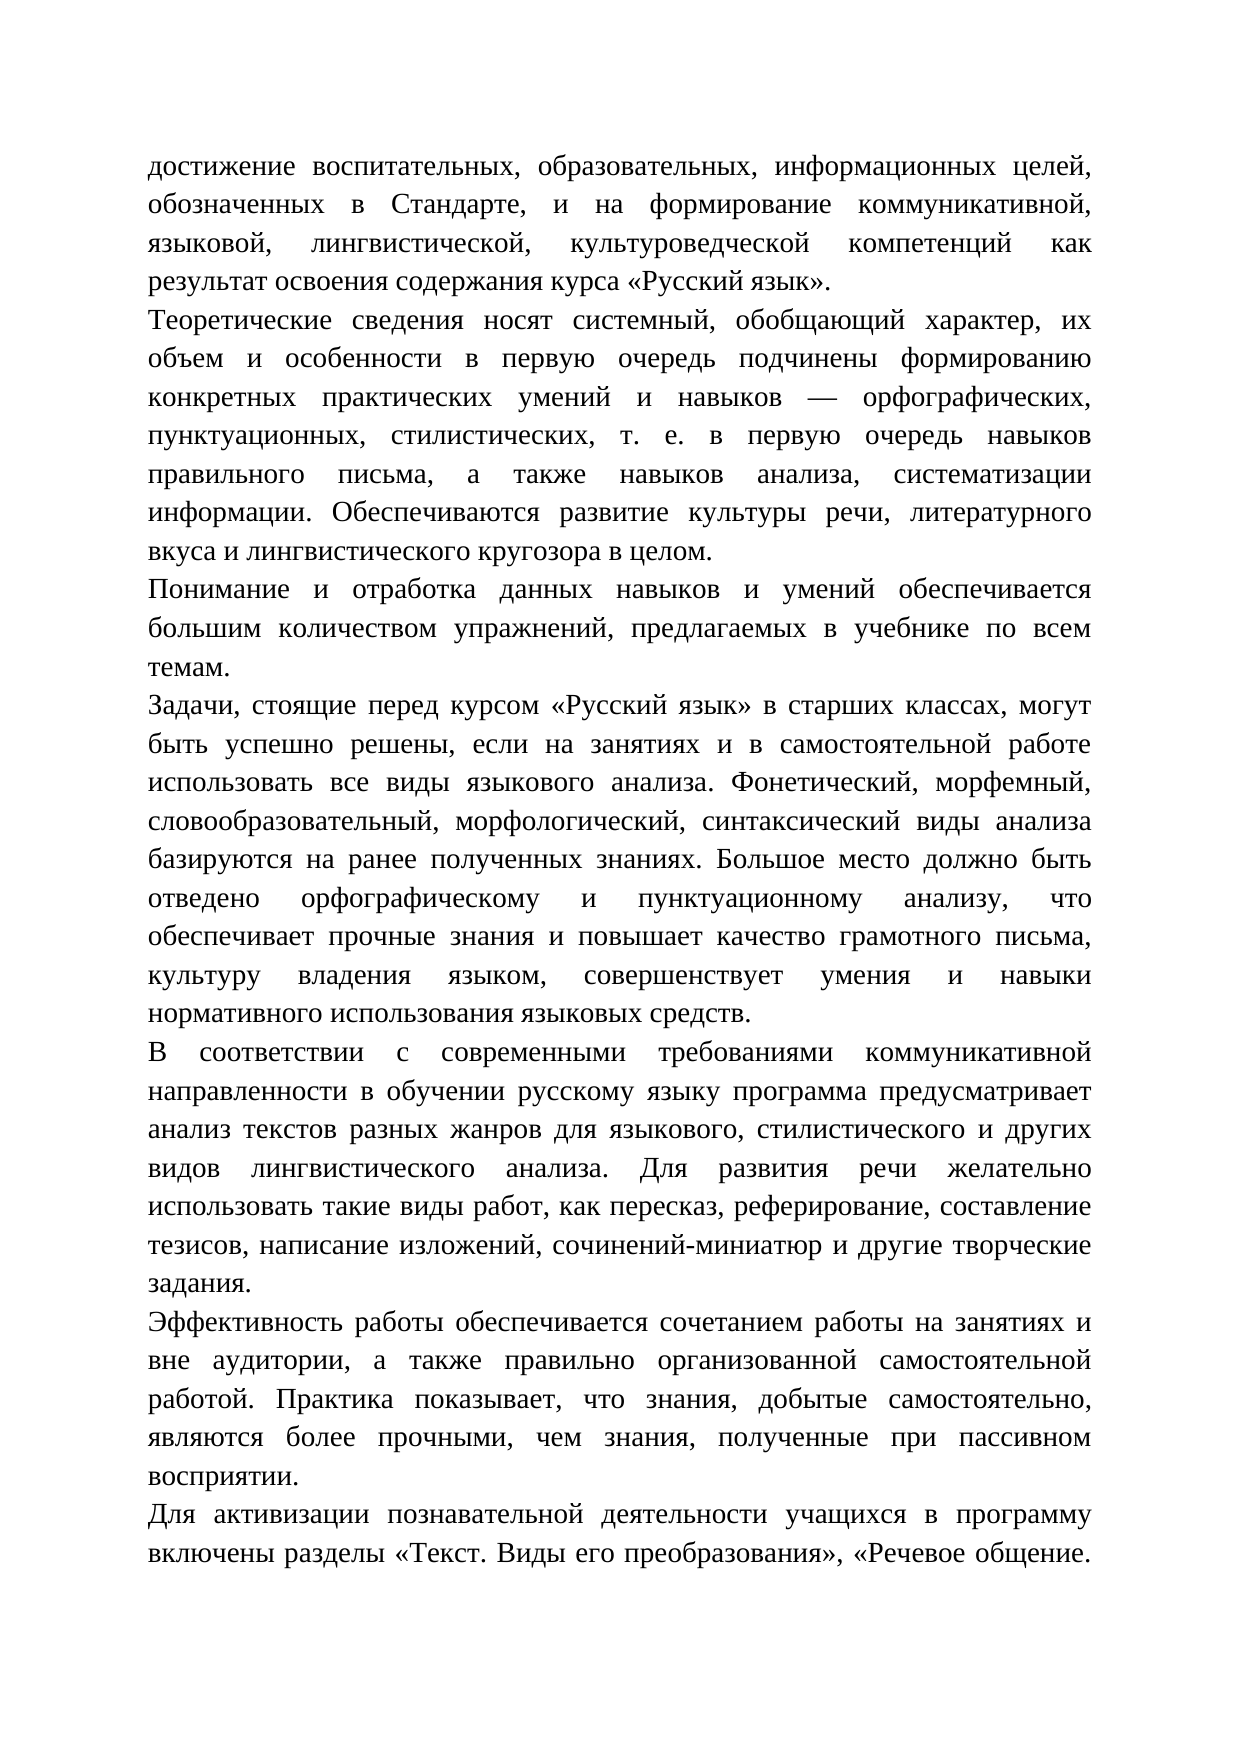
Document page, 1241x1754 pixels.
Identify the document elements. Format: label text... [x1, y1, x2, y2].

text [148, 148, 1092, 297]
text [148, 1497, 1092, 1569]
text Понимание и отработка данных навыков и умений обеспечивается большим количеством упражнений, предлагаемых в учебнике по всем темам. [148, 572, 1092, 682]
text В соответствии с современными требованиями коммуникативной направленности в обучении русскому языку программа предусматривает анализ текстов разных жанров для языкового, стилистического и других видов лингвистического анализа. Для развития речи желательно использовать такие виды работ, как пересказ, реферирование, составление тезисов, написание изложений, сочинений-миниатюр и другие творческие задания. [148, 1034, 1092, 1299]
text Задачи, стоящие перед курсом «Русский язык» в старших классах, могут быть успешно решены, если на занятиях и в самостоятельной работе использовать все виды языкового анализа. Фонетический, морфемный, словообразовательный, морфологический, синтаксический виды анализа базируются на ранее полученных знаниях. Большое место должно быть отведено орфографическому и пунктуационному анализу, что обеспечивает прочные знания и повышает качество грамотного письма, культуру владения языком, совершенствует умения и навыки нормативного использования языковых средств. [148, 687, 1092, 1029]
text Теоретические сведения носят системный, обобщающий характер, их объем и особенности в первую очередь подчинены формированию конкретных практических умений и навыков — орфографических, пунктуационных, стилистических, т. е. в первую очередь навыков правильного письма, а также навыков анализа, систематизации информации. Обеспечиваются развитие культуры речи, литературного вкуса и лингвистического кругозора в целом. [148, 302, 1092, 567]
text Эффективность работы обеспечивается сочетанием работы на занятиях и вне аудитории, а также правильно организованной самостоятельной работой. Практика показывает, что знания, добытые самостоятельно, являются более прочными, чем знания, полученные при пассивном восприятии. [148, 1304, 1092, 1492]
